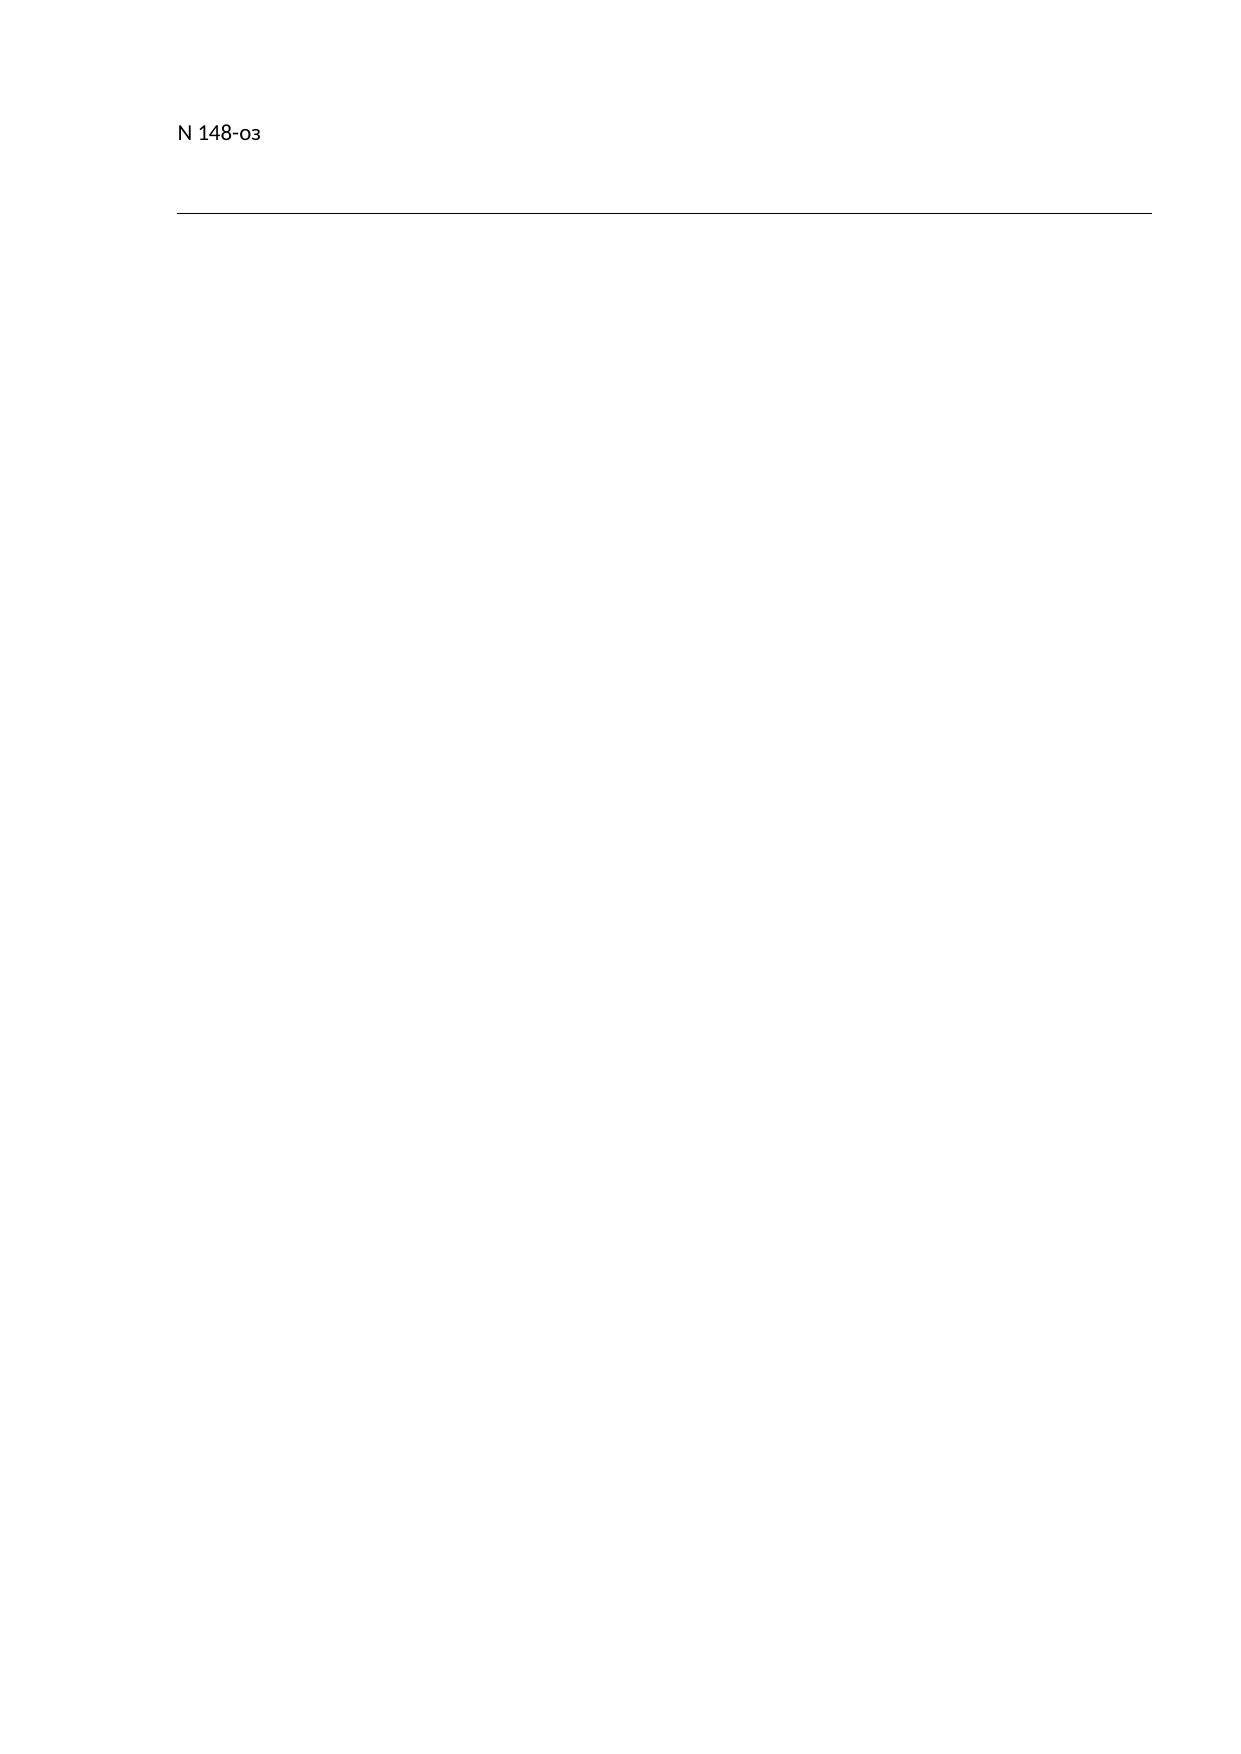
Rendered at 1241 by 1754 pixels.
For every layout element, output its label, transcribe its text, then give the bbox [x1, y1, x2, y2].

text N 148-оз [177, 118, 1152, 146]
